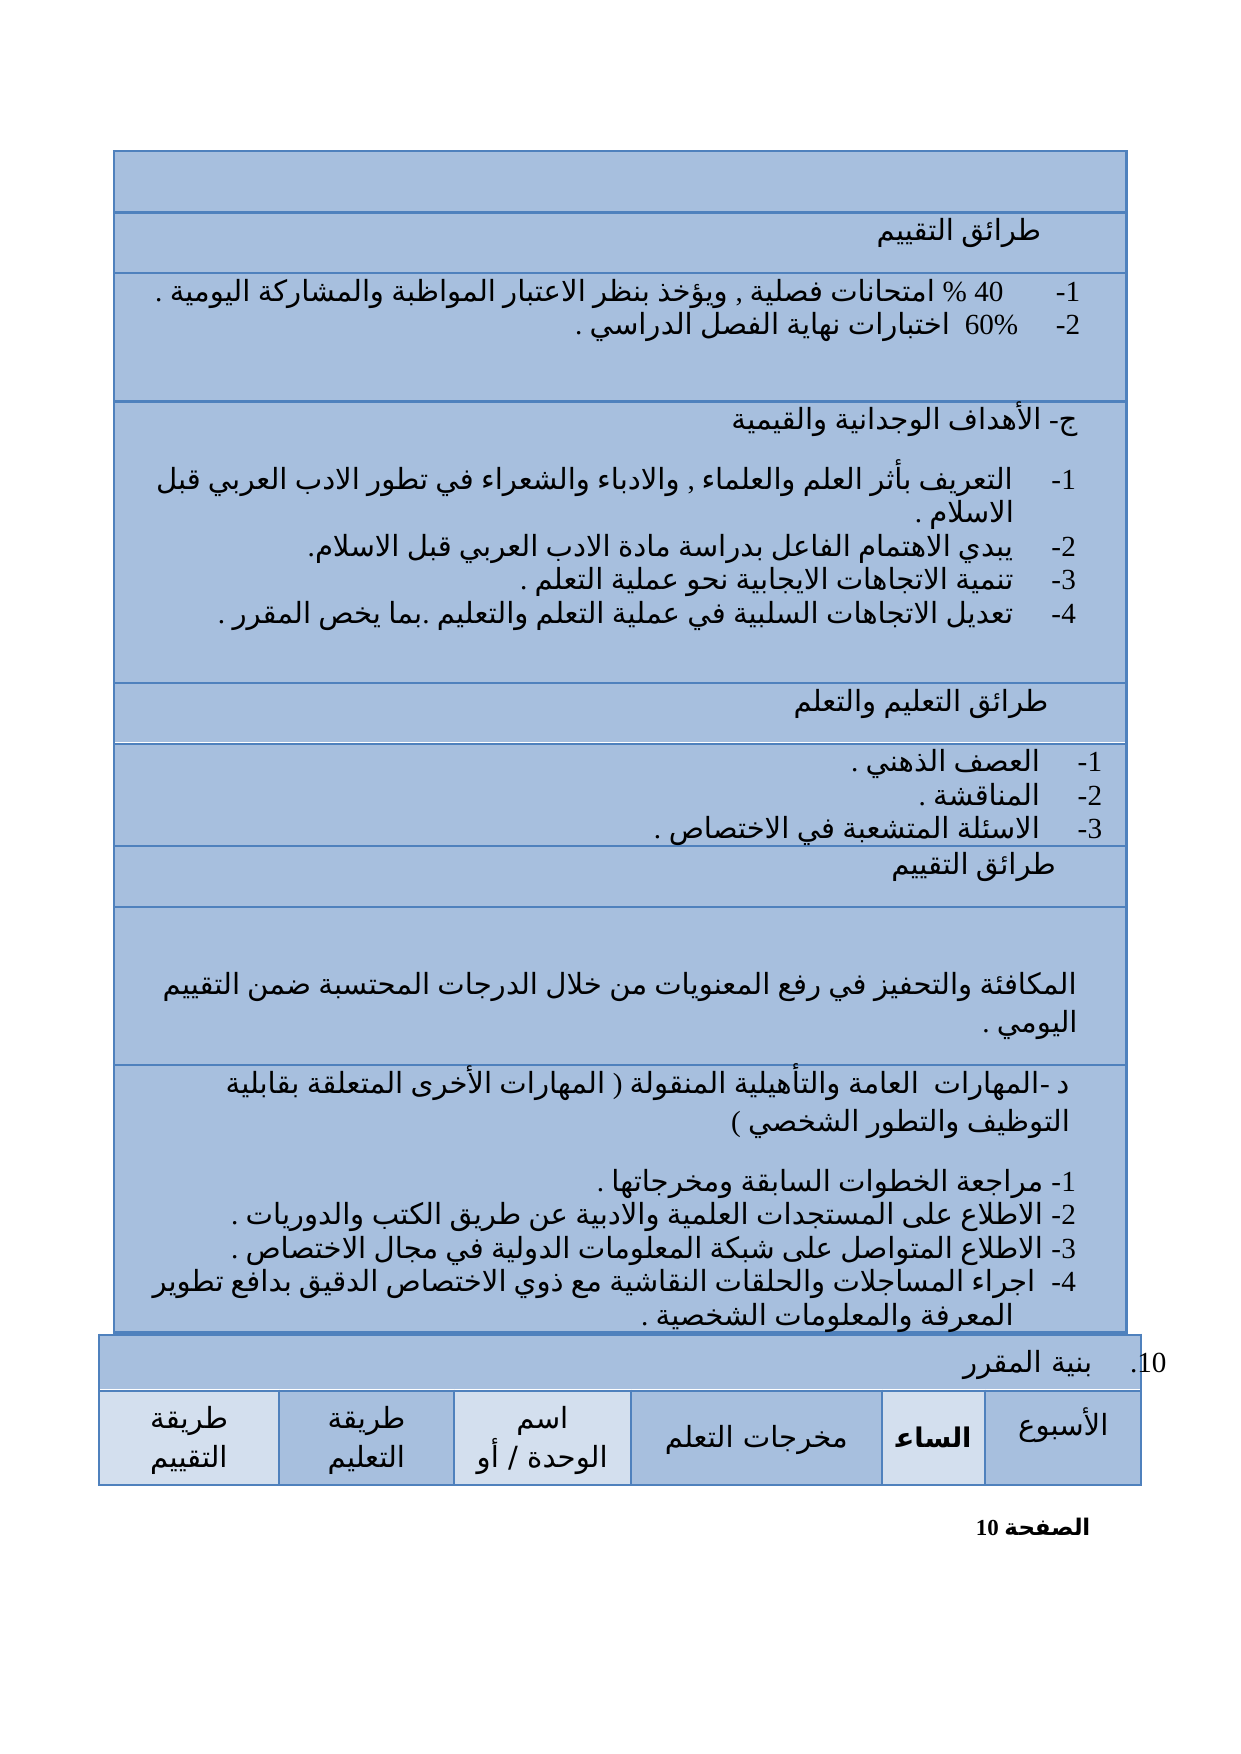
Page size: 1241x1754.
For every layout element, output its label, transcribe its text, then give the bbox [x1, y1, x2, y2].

table_cell طريقة التقييم [100, 1392, 278, 1484]
table_header بنية المقرر [100, 1336, 1140, 1389]
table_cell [115, 152, 1125, 211]
table_cell طريقة التعليم [280, 1392, 453, 1484]
table_cell العصف الذهني . المناقشة . الاسئلة المتشعبة في الاختصاص . [115, 745, 1125, 845]
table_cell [632, 1392, 881, 1484]
table_cell ج- الأهداف الوجدانية والقيمية التعريف بأثر العلم والعلماء , والادباء والشعراء في تطور الادب العربي قبل الاسلام . يبدي الاهتمام الفاعل بدراسة مادة الادب العربي قبل الاسلام. تنمية الاتجاهات الايجابية نحو عملية التعلم . تعديل الاتجاهات السلبية في عملية التعلم والتعليم .بما يخص المقرر . [115, 403, 1125, 682]
table_cell طرائق التقييم [115, 214, 1125, 272]
table_cell 40 % امتحانات فصلية , ويؤخذ بنظر الاعتبار المواظبة والمشاركة اليومية . 60% اختبارات نهاية الفصل الدراسي . [115, 274, 1125, 400]
table_cell المكافئة والتحفيز في رفع المعنويات من خلال الدرجات المحتسبة ضمن التقييم اليومي . [115, 908, 1125, 1064]
table_cell الأسبوع [986, 1392, 1140, 1484]
table_cell د -المهارات العامة والتأهيلية المنقولة ( المهارات الأخرى المتعلقة بقابلية التوظيف والتطور الشخصي ) مراجعة الخطوات السابقة ومخرجاتها . الاطلاع على المستجدات العلمية والادبية عن طريق الكتب والدوريات . الاطلاع المتواصل على شبكة المعلومات الدولية في مجال الاختصاص . اجراء المساجلات والحلقات النقاشية مع ذوي الاختصاص الدقيق بدافع تطوير المعرفة والمعلومات الشخصية . [115, 1066, 1125, 1331]
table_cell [455, 1392, 630, 1484]
table_cell طرائق التعليم والتعلم [115, 684, 1125, 742]
table_cell طرائق التقييم [115, 847, 1125, 906]
table_cell الساعات [883, 1392, 984, 1484]
